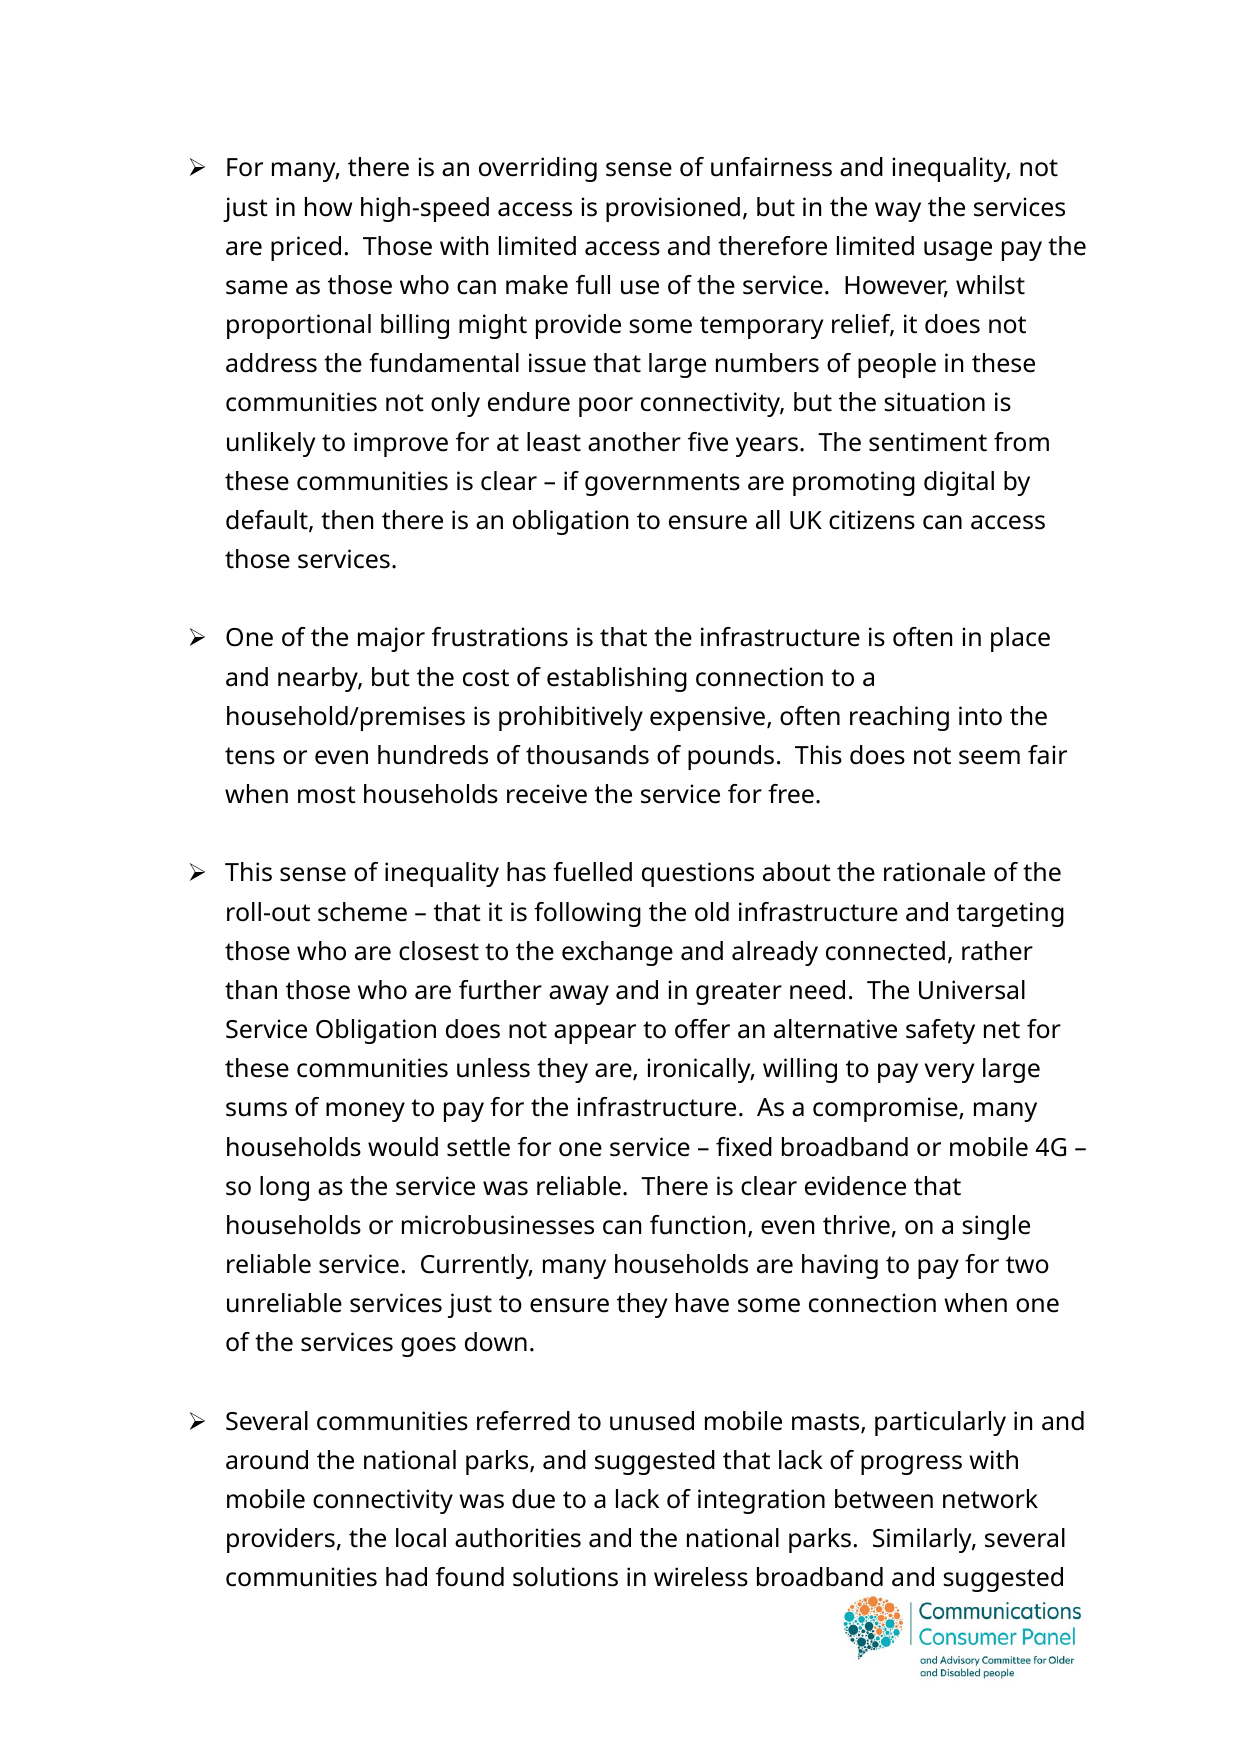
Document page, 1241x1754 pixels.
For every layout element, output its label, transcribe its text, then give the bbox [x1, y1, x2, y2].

list For many, there is an overriding sense of unfairness and inequality, not just in how high-speed access is provisioned, but in the way the services are priced. Those with limited access and therefore limited usage pay the same as those who can make full use of the service. However, whilst proportional billing might provide some temporary relief, it does not address the fundamental issue that large numbers of people in these communities not only endure poor connectivity, but the situation is unlikely to improve for at least another five years. The sentiment from these communities is clear – if governments are promoting digital by default, then there is an obligation to ensure all UK citizens can access those services. [187, 150, 1090, 576]
list This sense of inequality has fuelled questions about the rationale of the roll-out scheme – that it is following the old infrastructure and targeting those who are closest to the exchange and already connected, rather than those who are further away and in greater need. The Universal Service Obligation does not appear to offer an alternative safety net for these communities unless they are, ironically, willing to pay very large sums of money to pay for the infrastructure. As a compromise, many households would settle for one service – fixed broadband or mobile 4G – so long as the service was reliable. There is clear evidence that households or microbusinesses can function, even thrive, on a single reliable service. Currently, many households are having to pay for two unreliable services just to ensure they have some connection when one of the services goes down. [187, 855, 1090, 1359]
picture [833, 1594, 1091, 1681]
list One of the major frustrations is that the infrastructure is often in place and nearby, but the cost of establishing connection to a household/premises is prohibitively expensive, often reaching into the tens or even hundreds of thousands of pounds. This does not seem fair when most households receive the service for free. [187, 620, 1090, 811]
